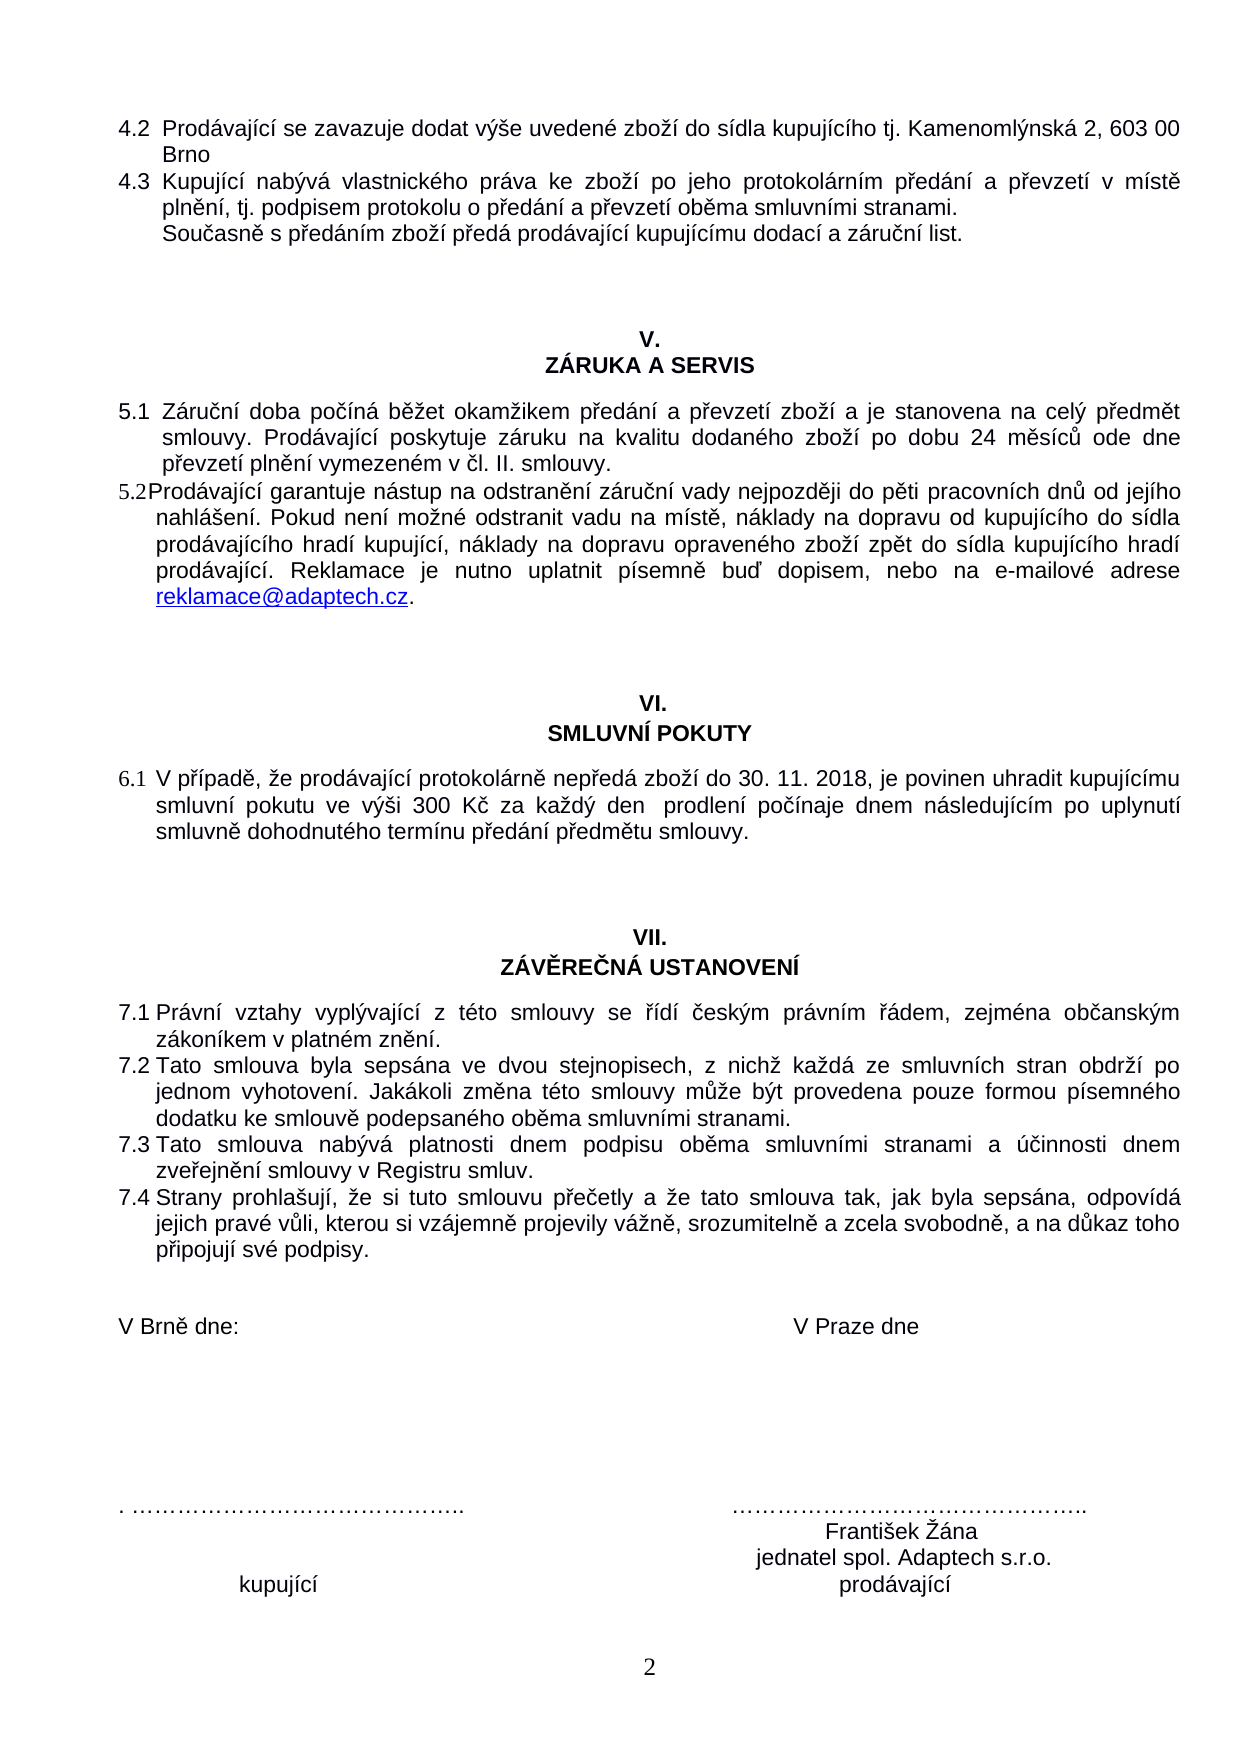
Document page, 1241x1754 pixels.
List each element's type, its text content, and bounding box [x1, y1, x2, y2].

text František Žána jednatel spol. Adaptech s.r.o. [118, 1518, 1181, 1571]
text V. [118, 326, 1181, 352]
list V případě, že prodávající protokolárně nepředá zboží do 30. 11. 2018, je povinen uhradit kupujícímu smluvní pokutu ve výši 300 Kč za každý den prodlení počínaje dnem následujícím po uplynutí smluvně dohodnutého termínu předání předmětu smlouvy. [118, 765, 1181, 844]
list Prodávající se zavazuje dodat výše uvedené zboží do sídla kupujícího tj. Kamenomlýnská 2, 603 00 Brno [118, 115, 1181, 168]
text V Brně dne: V Praze dne [118, 1313, 1181, 1339]
text 7.3 Tato smlouva nabývá platnosti dnem podpisu oběma smluvními stranami a účinnosti dnem zveřejnění smlouvy v Registru smluv. [118, 1131, 1181, 1184]
text 7.2 Tato smlouva byla sepsána ve dvou stejnopisech, z nichž každá ze smluvních stran obdrží po jednom vyhotovení. Jakákoli změna této smlouvy může být provedena pouze formou písemného dodatku ke smlouvě podepsaného oběma smluvními stranami. [118, 1052, 1181, 1131]
list Prodávající garantuje nástup na odstranění záruční vady nejpozději do pěti pracovních dnů od jejího nahlášení. Pokud není možné odstranit vadu na místě, náklady na dopravu od kupujícího do sídla prodávajícího hradí kupující, náklady na dopravu opraveného zboží zpět do sídla kupujícího hradí prodávající. Reklamace je nutno uplatnit písemně buď dopisem, nebo na e-mailové adrese reklamace@adaptech.cz. [118, 478, 1181, 609]
text VI. [118, 689, 1181, 716]
text Současně s předáním zboží předá prodávající kupujícímu dodací a záruční list. [118, 220, 1181, 247]
text 7.4 Strany prohlašují, že si tuto smlouvu přečetly a že tato smlouva tak, jak byla sepsána, odpovídá jejich pravé vůli, kterou si vzájemně projevily vážně, srozumitelně a zcela svobodně, a na důkaz toho připojují své podpisy. [118, 1184, 1181, 1263]
text ZÁRUKA A SERVIS [118, 352, 1181, 378]
text SMLUVNÍ POKUTY [118, 720, 1181, 746]
text VII. [118, 923, 1181, 950]
text Závěrečná ustanovení [118, 954, 1181, 980]
text 7.1 Právní vztahy vyplývající z této smlouvy se řídí českým právním řádem, zejména občanským zákoníkem v platném znění. [118, 999, 1181, 1052]
text . …………………………………….. ……………………………………….. [118, 1492, 1181, 1518]
text kupující prodávající [118, 1571, 1181, 1597]
list Kupující nabývá vlastnického práva ke zboží po jeho protokolárním předání a převzetí v místě plnění, tj. podpisem protokolu o předání a převzetí oběma smluvními stranami. [118, 168, 1181, 220]
text 5.1 Záruční doba počíná běžet okamžikem předání a převzetí zboží a je stanovena na celý předmět smlouvy. Prodávající poskytuje záruku na kvalitu dodaného zboží po dobu 24 měsíců ode dne převzetí plnění vymezeném v čl. II. smlouvy. [118, 398, 1181, 477]
